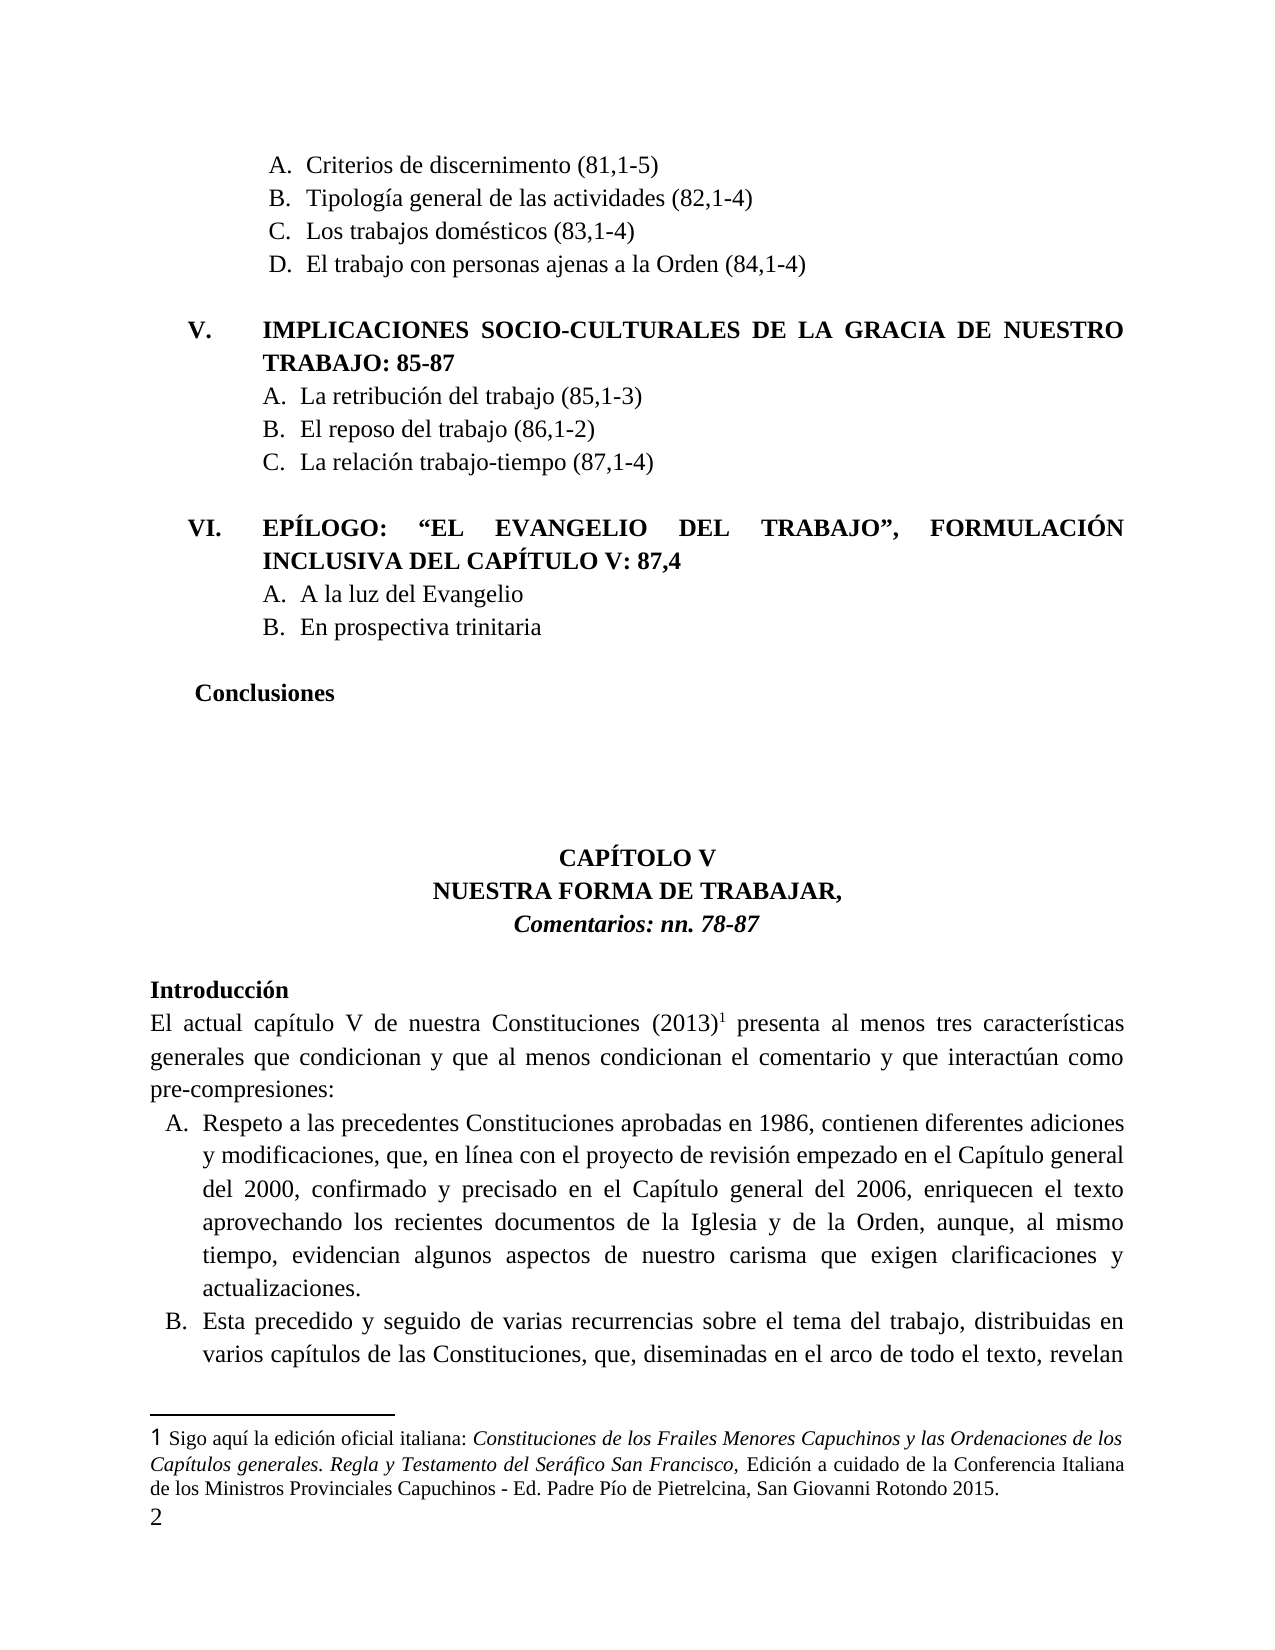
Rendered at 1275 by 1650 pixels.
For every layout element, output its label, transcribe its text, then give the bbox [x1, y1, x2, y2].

text Introducción [150, 976, 1125, 1004]
list El reposo del trabajo (86,1-2) [262, 414, 1125, 443]
text CAPÍTOLO V [150, 843, 1125, 872]
list A la luz del Evangelio [262, 579, 1125, 608]
list Tipología general de las actividades (82,1-4) [268, 183, 1125, 212]
list EPÍLOGO: “EL EVANGELIO DEL TRABAJO”, FORMULACIÓN INCLUSIVA DEL CAPÍTULO V: 87,4 [187, 513, 1125, 575]
text NUESTRA FORMA DE TRABAJAR, [150, 876, 1125, 905]
list Respeto a las precedentes Constituciones aprobadas en 1986, contienen diferentes adiciones y modificaciones, que, en línea con el proyecto de revisión empezado en el Capítulo general del 2000, confirmado y precisado en el Capítulo general del 2006, enriquecen el texto aprovechando los recientes documentos de la Iglesia y de la Orden, aunque, al mismo tiempo, evidencian algunos aspectos de nuestro carisma que exigen clarificaciones y actualizaciones. [165, 1108, 1125, 1301]
text El actual capítulo V de nuestra Constituciones (2013) presenta al menos tres características generales que condicionan y que al menos condicionan el comentario y que interactúan como pre-compresiones: [150, 1008, 1125, 1103]
list IMPLICACIONES SOCIO-CULTURALES DE LA GRACIA DE NUESTRO TRABAJO: 85-87 [187, 315, 1125, 377]
list Criterios de discernimento (81,1-5) [268, 150, 1125, 179]
list El trabajo con personas ajenas a la Orden (84,1-4) [268, 249, 1125, 278]
list En prospectiva trinitaria [262, 612, 1125, 641]
text Comentarios: nn. 78-87 [150, 909, 1125, 938]
list Los trabajos domésticos (83,1-4) [268, 216, 1125, 245]
text Conclusiones [150, 678, 1125, 707]
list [165, 1306, 1125, 1367]
list La relación trabajo-tiempo (87,1-4) [262, 447, 1125, 476]
list La retribución del trabajo (85,1-3) [262, 381, 1125, 410]
